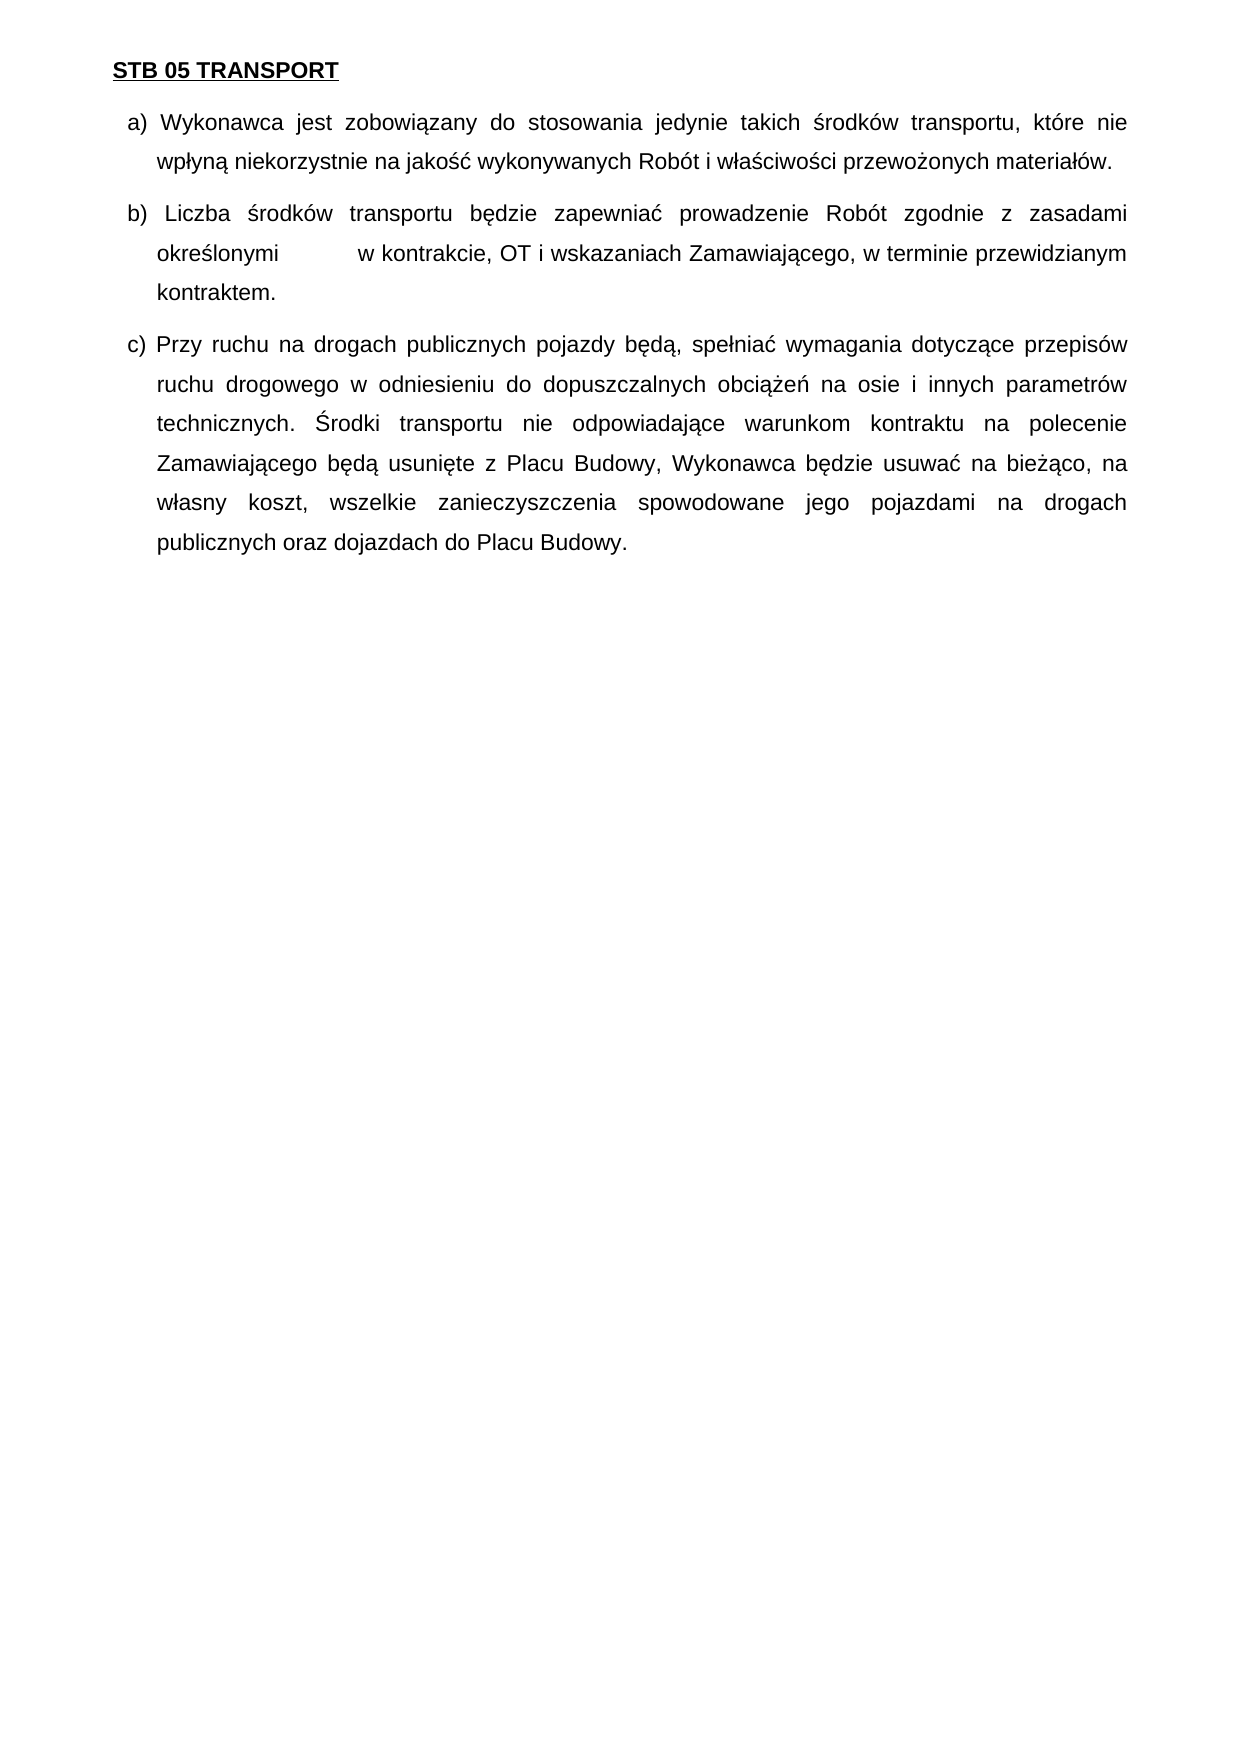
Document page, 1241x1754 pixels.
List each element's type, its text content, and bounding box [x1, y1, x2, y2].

text STB 05 TRANSPORT [112, 57, 1128, 83]
text a) Wykonawca jest zobowiązany do stosowania jedynie takich środków transportu, które nie wpłyną niekorzystnie na jakość wykonywanych Robót i właściwości przewożonych materiałów. [127, 109, 1128, 175]
text b) Liczba środków transportu będzie zapewniać prowadzenie Robót zgodnie z zasadami określonymi w kontrakcie, OT i wskazaniach Zamawiającego, w terminie przewidzianym kontraktem. [127, 200, 1128, 306]
text c) Przy ruchu na drogach publicznych pojazdy będą, spełniać wymagania dotyczące przepisów ruchu drogowego w odniesieniu do dopuszczalnych obciążeń na osie i innych parametrów technicznych. Środki transportu nie odpowiadające warunkom kontraktu na polecenie Zamawiającego będą usunięte z Placu Budowy, Wykonawca będzie usuwać na bieżąco, na własny koszt, wszelkie zanieczyszczenia spowodowane jego pojazdami na drogach publicznych oraz dojazdach do Placu Budowy. [127, 331, 1128, 555]
